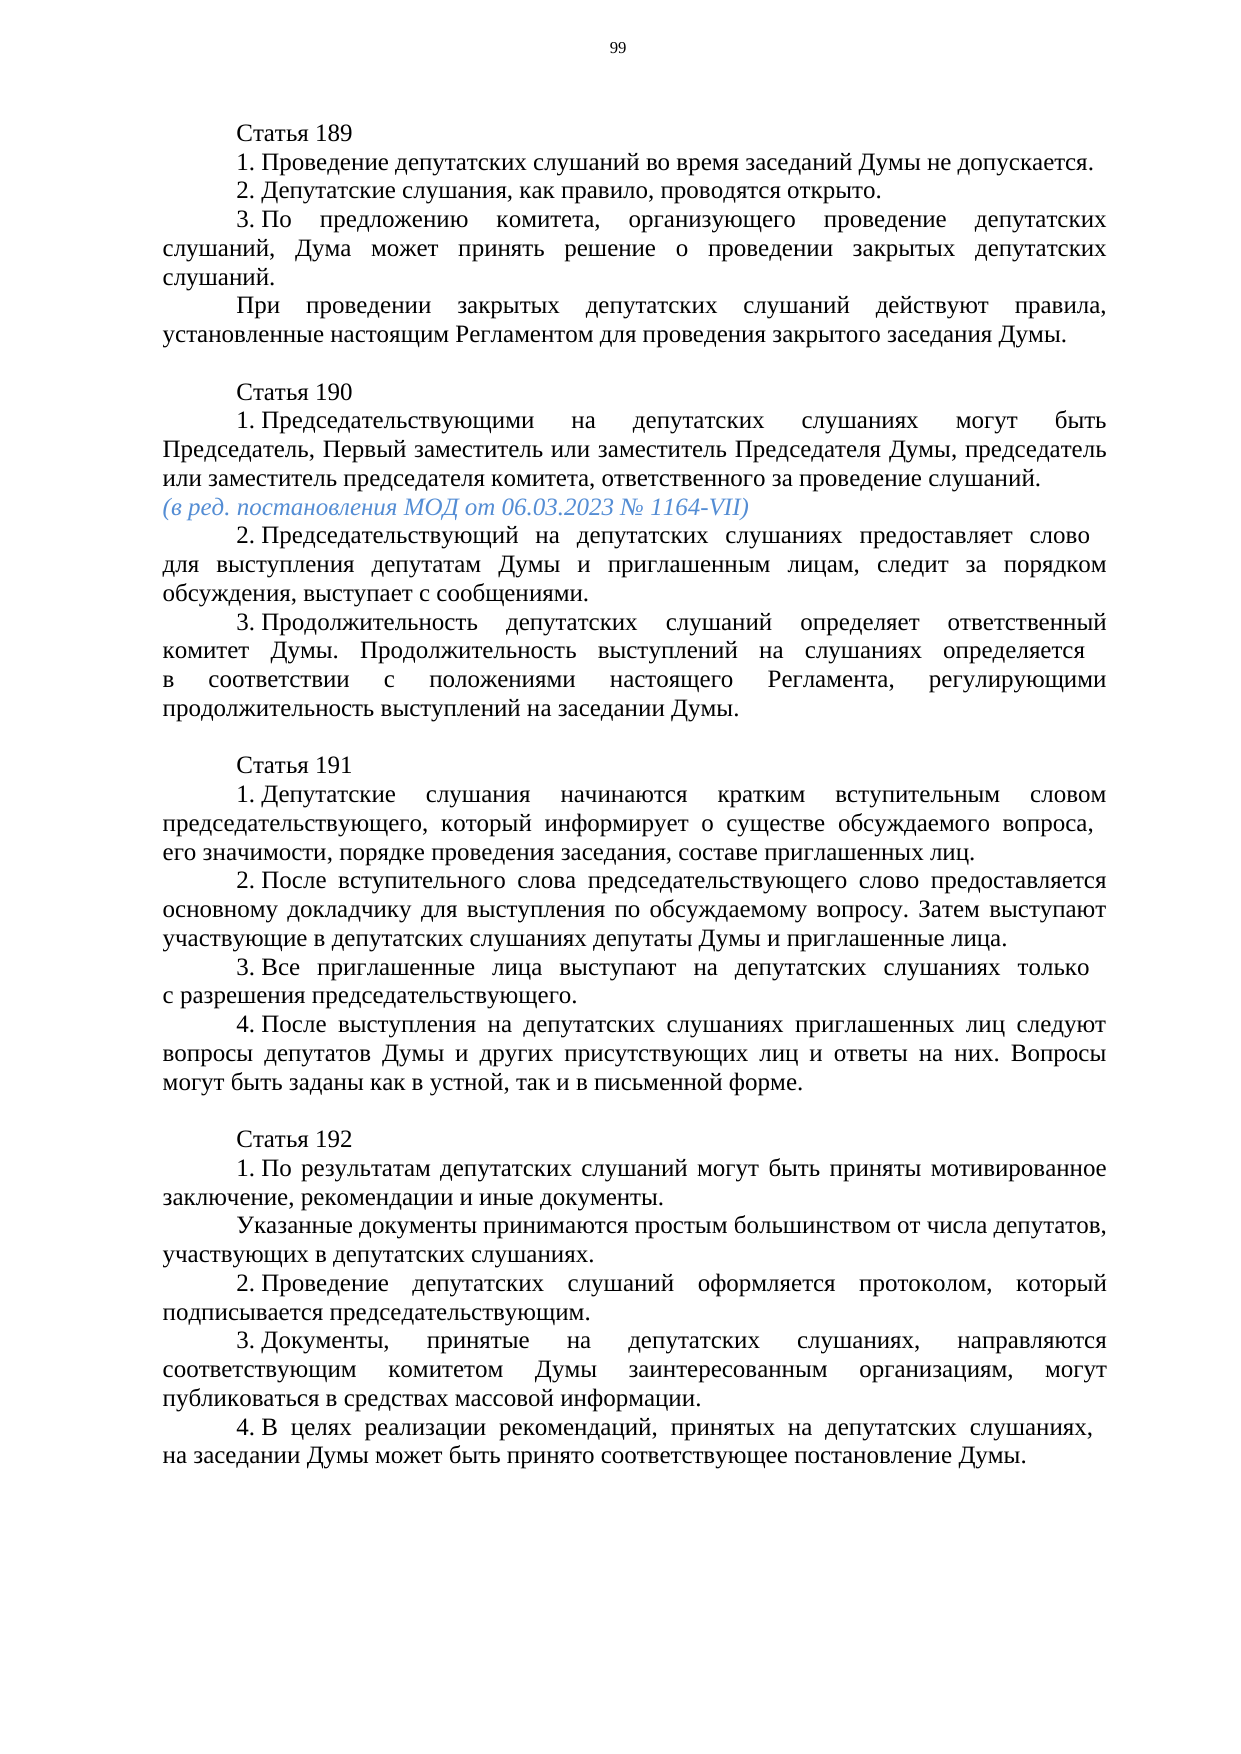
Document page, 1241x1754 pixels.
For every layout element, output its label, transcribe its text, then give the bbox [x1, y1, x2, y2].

text 3. Продолжительность депутатских слушаний определяет ответственный комитет Думы. Продолжительность выступлений на слушаниях определяется в соответствии с положениями настоящего Регламента, регулирующими продолжительность выступлений на заседании Думы. [162, 607, 1107, 722]
text (в ред. постановления МОД от 06.03.2023 № 1164-VII) [162, 492, 1107, 521]
text 1. Проведение депутатских слушаний во время заседаний Думы не допускается. [162, 147, 1107, 176]
text 3. По предложению комитета, организующего проведение депутатских слушаний, Дума может принять решение о проведении закрытых депутатских слушаний. [162, 204, 1107, 291]
text 4. После выступления на депутатских слушаниях приглашенных лиц следуют вопросы депутатов Думы и других присутствующих лиц и ответы на них. Вопросы могут быть заданы как в устной, так и в письменной форме. [162, 1009, 1107, 1096]
text 1. Депутатские слушания начинаются кратким вступительным словом председательствующего, который информирует о существе обсуждаемого вопроса, его значимости, порядке проведения заседания, составе приглашенных лиц. [162, 779, 1107, 866]
text 2. Депутатские слушания, как правило, проводятся открыто. [162, 176, 1107, 204]
subtitle Статья 190 [162, 377, 1107, 406]
subtitle Статья 191 [162, 751, 1107, 779]
text 3. Все приглашенные лица выступают на депутатских слушаниях только с разрешения председательствующего. [162, 952, 1107, 1009]
subtitle Статья 189 [162, 118, 1107, 147]
text При проведении закрытых депутатских слушаний действуют правила, установленные настоящим Регламентом для проведения закрытого заседания Думы. [162, 291, 1107, 348]
text 4. В целях реализации рекомендаций, принятых на депутатских слушаниях, на заседании Думы может быть принято соответствующее постановление Думы. [162, 1412, 1107, 1469]
text Статья 192 [162, 1124, 1107, 1153]
text 2. Председательствующий на депутатских слушаниях предоставляет слово для выступления депутатам Думы и приглашенным лицам, следит за порядком обсуждения, выступает с сообщениями. [162, 521, 1107, 607]
text 1. Председательствующими на депутатских слушаниях могут быть Председатель, Первый заместитель или заместитель Председателя Думы, председатель или заместитель председателя комитета, ответственного за проведение слушаний. [162, 406, 1107, 492]
text 3. Документы, принятые на депутатских слушаниях, направляются соответствующим комитетом Думы заинтересованным организациям, могут публиковаться в средствах массовой информации. [162, 1326, 1107, 1412]
text Указанные документы принимаются простым большинством от числа депутатов, участвующих в депутатских слушаниях. [162, 1211, 1107, 1268]
text 2. После вступительного слова председательствующего слово предоставляется основному докладчику для выступления по обсуждаемому вопросу. Затем выступают участвующие в депутатских слушаниях депутаты Думы и приглашенные лица. [162, 866, 1107, 952]
text 1. По результатам депутатских слушаний могут быть приняты мотивированное заключение, рекомендации и иные документы. [162, 1153, 1107, 1211]
text 2. Проведение депутатских слушаний оформляется протоколом, который подписывается председательствующим. [162, 1268, 1107, 1326]
